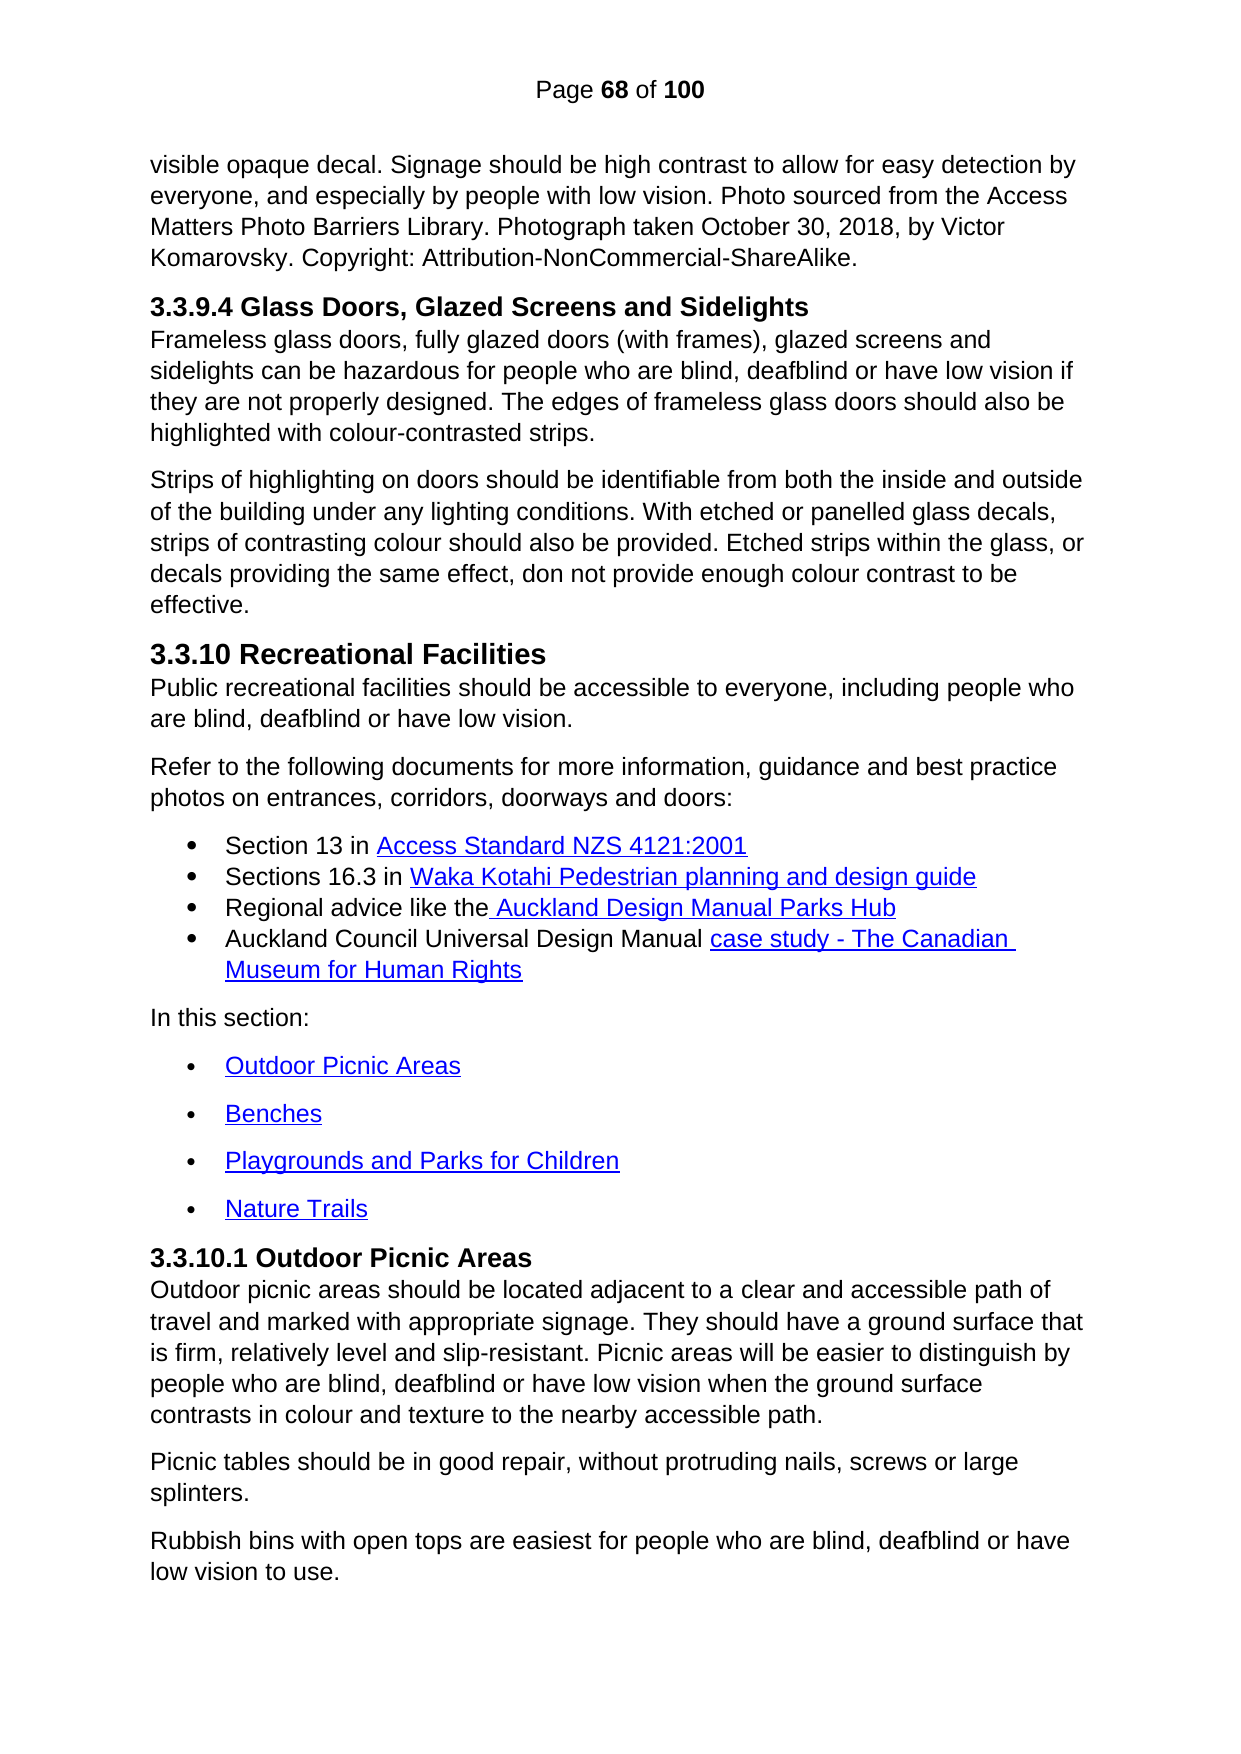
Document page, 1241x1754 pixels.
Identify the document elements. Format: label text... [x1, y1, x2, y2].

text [150, 150, 1090, 272]
subtitle 3.3.9.4 Glass Doors, Glazed Screens and Sidelights [150, 291, 1090, 322]
list Sections 16.3 in Waka Kotahi Pedestrian planning and design guide [187, 862, 1090, 891]
text Public recreational facilities should be accessible to everyone, including people who are blind, deafblind or have low vision. [150, 673, 1090, 733]
list Section 13 in Access Standard NZS 4121:2001 [187, 831, 1090, 860]
list Playgrounds and Parks for Children [187, 1146, 1090, 1175]
text Frameless glass doors, fully glazed doors (with frames), glazed screens and sidelights can be hazardous for people who are blind, deafblind or have low vision if they are not properly designed. The edges of frameless glass doors should also be highlighted with colour-contrasted strips. [150, 324, 1090, 446]
list Outdoor Picnic Areas [187, 1051, 1090, 1080]
text In this section: [150, 1003, 1090, 1032]
text Rubbish bins with open tops are easiest for people who are blind, deafblind or have low vision to use. [150, 1526, 1090, 1586]
list Auckland Council Universal Design Manual case study - The Canadian Museum for Human Rights [187, 924, 1090, 984]
text Refer to the following documents for more information, guidance and best practice photos on entrances, corridors, doorways and doors: [150, 752, 1090, 812]
subtitle 3.3.10 Recreational Facilities [150, 637, 1090, 671]
list Nature Trails [187, 1194, 1090, 1223]
list Benches [187, 1099, 1090, 1127]
text Strips of highlighting on doors should be identifiable from both the inside and outside of the building under any lighting conditions. With etched or panelled glass decals, strips of contrasting colour should also be provided. Etched strips within the glass, or decals providing the same effect, don not provide enough colour contrast to be effective. [150, 465, 1090, 618]
subtitle 3.3.10.1 Outdoor Picnic Areas [150, 1242, 1090, 1273]
list Regional advice like the Auckland Design Manual Parks Hub [187, 893, 1090, 922]
text Outdoor picnic areas should be located adjacent to a clear and accessible path of travel and marked with appropriate signage. They should have a ground surface that is firm, relatively level and slip-resistant. Picnic areas will be easier to distinguish by people who are blind, deafblind or have low vision when the ground surface contrasts in colour and texture to the nearby accessible path. [150, 1276, 1090, 1428]
text Picnic tables should be in good repair, without protruding nails, screws or large splinters. [150, 1447, 1090, 1507]
